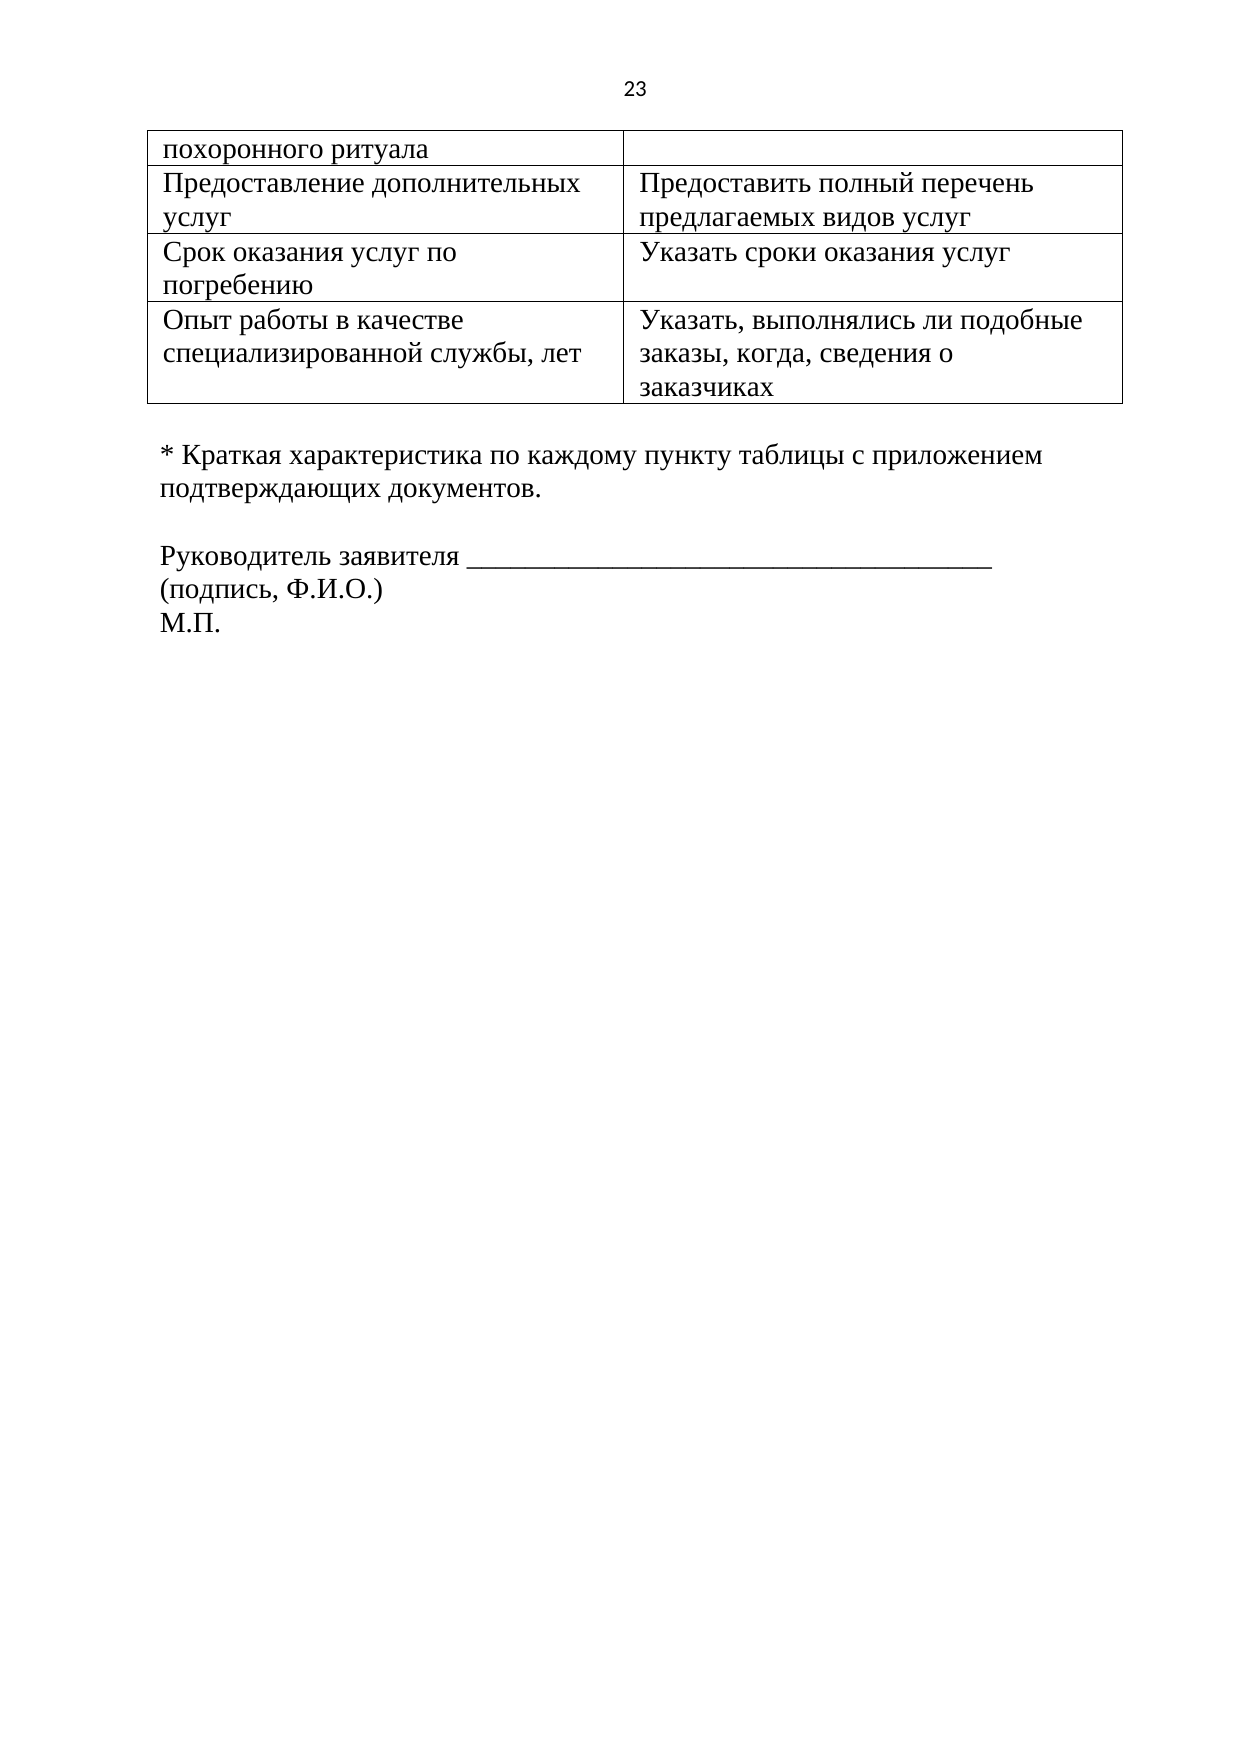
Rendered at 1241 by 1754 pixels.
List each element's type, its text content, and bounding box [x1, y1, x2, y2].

table_cell Указать, выполнялись ли подобные заказы, когда, сведения о заказчиках [624, 302, 1122, 402]
table_cell Опыт работы в качестве специализированной службы, лет [148, 302, 623, 402]
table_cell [148, 131, 623, 164]
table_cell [624, 131, 1122, 164]
table_cell Указать сроки оказания услуг [624, 234, 1122, 301]
text М.П. [159, 605, 1096, 638]
table_cell Предоставление дополнительных услуг [148, 166, 623, 233]
table_cell Предоставить полный перечень предлагаемых видов услуг [624, 166, 1122, 233]
table_cell Срок оказания услуг по погребению [148, 234, 623, 301]
text Руководитель заявителя ____________________________________ [159, 538, 1096, 571]
text (подпись, Ф.И.О.) [159, 571, 1096, 605]
text * Краткая характеристика по каждому пункту таблицы с приложением подтверждающих документов. [159, 437, 1096, 504]
